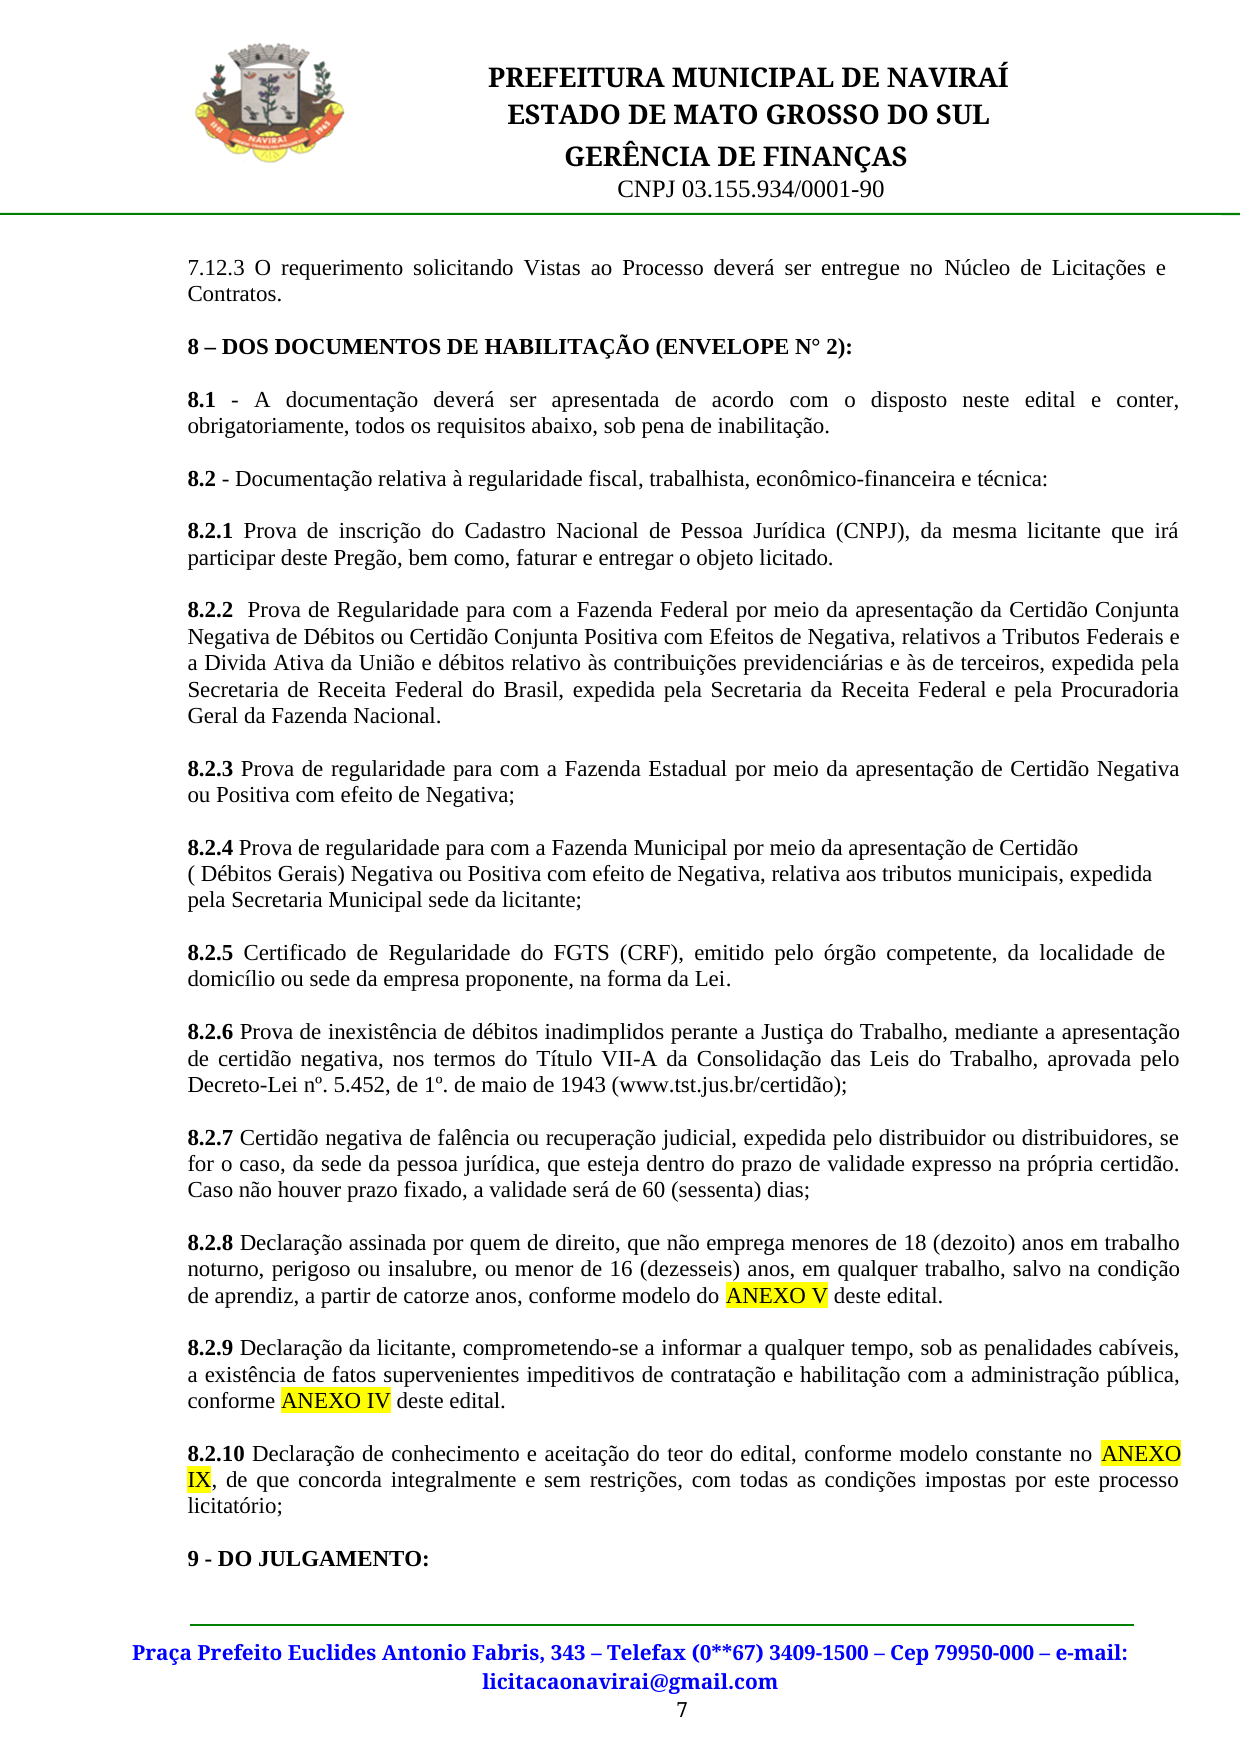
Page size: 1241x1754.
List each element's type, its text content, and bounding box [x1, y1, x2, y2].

text 9 - DO JULGAMENTO: [187, 1545, 1166, 1572]
text 8.2.9 Declaração da licitante, comprometendo-se a informar a qualquer tempo, sob as penalidades cabíveis, a existência de fatos supervenientes impeditivos de contratação e habilitação com a administração pública, conforme ANEXO IV deste edital. [187, 1334, 1181, 1413]
text 8.2.4 Prova de regularidade para com a Fazenda Municipal por meio da apresentação de Certidão [187, 834, 1166, 860]
text 8.2.1 Prova de inscrição do Cadastro Nacional de Pessoa Jurídica (CNPJ), da mesma licitante que irá participar deste Pregão, bem como, faturar e entregar o objeto licitado. [187, 517, 1181, 570]
text 8.2.6 Prova de inexistência de débitos inadimplidos perante a Justiça do Trabalho, mediante a apresentação de certidão negativa, nos termos do Título VII-A da Consolidação das Leis do Trabalho, aprovada pelo Decreto-Lei nº. 5.452, de 1º. de maio de 1943 (www.tst.jus.br/certidão); [187, 1018, 1181, 1097]
text 8.2 - Documentação relativa à regularidade fiscal, trabalhista, econômico-financeira e técnica: [187, 465, 1181, 491]
text 8.2.8 Declaração assinada por quem de direito, que não emprega menores de 18 (dezoito) anos em trabalho noturno, perigoso ou insalubre, ou menor de 16 (dezesseis) anos, em qualquer trabalho, salvo na condição de aprendiz, a partir de catorze anos, conforme modelo do ANEXO V deste edital. [187, 1229, 1181, 1308]
text 8.1 - A documentação deverá ser apresentada de acordo com o disposto neste edital e conter, obrigatoriamente, todos os requisitos abaixo, sob pena de inabilitação. [187, 386, 1181, 438]
text 8.2.10 Declaração de conhecimento e aceitação do teor do edital, conforme modelo constante no ANEXO IX, de que concorda integralmente e sem restrições, com todas as condições impostas por este processo licitatório; [187, 1440, 1181, 1519]
text ( Débitos Gerais) Negativa ou Positiva com efeito de Negativa, relativa aos tributos municipais, expedida pela Secretaria Municipal sede da licitante; [187, 860, 1166, 913]
text 7.12.3 O requerimento solicitando Vistas ao Processo deverá ser entregue no Núcleo de Licitações e Contratos. [187, 254, 1166, 307]
text 8 – DOS DOCUMENTOS DE HABILITAÇÃO (ENVELOPE N° 2): [187, 333, 1166, 359]
text 8.2.7 Certidão negativa de falência ou recuperação judicial, expedida pelo distribuidor ou distribuidores, se for o caso, da sede da pessoa jurídica, que esteja dentro do prazo de validade expresso na própria certidão. Caso não houver prazo fixado, a validade será de 60 (sessenta) dias; [187, 1124, 1181, 1203]
text 8.2.3 Prova de regularidade para com a Fazenda Estadual por meio da apresentação de Certidão Negativa ou Positiva com efeito de Negativa; [187, 755, 1181, 807]
text 8.2.2 Prova de Regularidade para com a Fazenda Federal por meio da apresentação da Certidão Conjunta Negativa de Débitos ou Certidão Conjunta Positiva com Efeitos de Negativa, relativos a Tributos Federais e a Divida Ativa da União e débitos relativo às contribuições previdenciárias e às de terceiros, expedida pela Secretaria de Receita Federal do Brasil, expedida pela Secretaria da Receita Federal e pela Procuradoria Geral da Fazenda Nacional. [187, 597, 1181, 728]
text 8.2.5 Certificado de Regularidade do FGTS (CRF), emitido pelo órgão competente, da localidade de domicílio ou sede da empresa proponente, na forma da Lei. [187, 939, 1166, 992]
